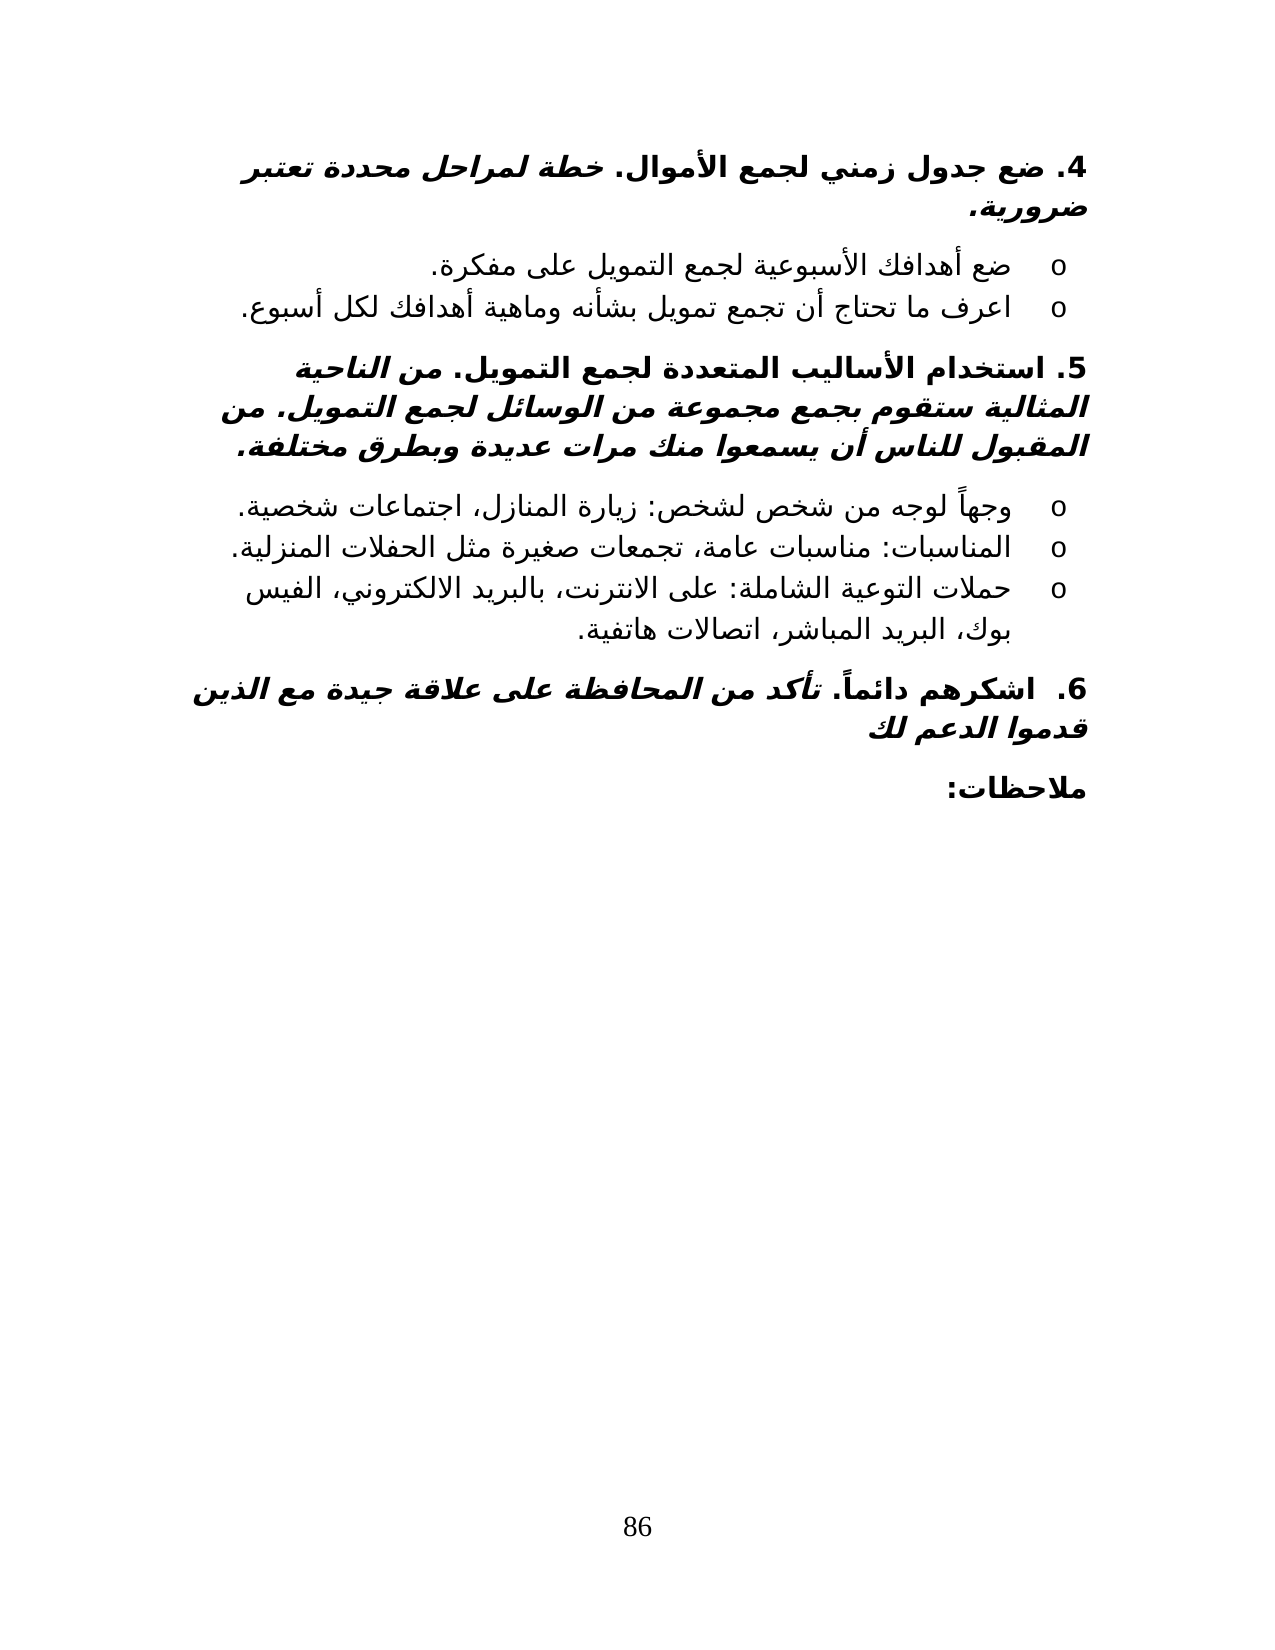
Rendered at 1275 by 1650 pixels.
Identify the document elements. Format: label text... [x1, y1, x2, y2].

list ضع أهدافك الأسبوعية لجمع التمويل على مفكرة. [187, 249, 1050, 284]
list وجهاً لوجه من شخص لشخص: زيارة المنازل، اجتماعات شخصية. [187, 489, 1050, 525]
text 4. ضع جدول زمني لجمع الأموال. خطة لمراحل محددة تعتبر ضرورية. [187, 150, 1087, 223]
list المناسبات: مناسبات عامة، تجمعات صغيرة مثل الحفلات المنزلية. [187, 531, 1050, 567]
list اعرف ما تحتاج أن تجمع تمويل بشأنه وماهية أهدافك لكل أسبوع. [187, 290, 1050, 326]
list حملات التوعية الشاملة: على الانترنت، بالبريد الالكتروني، الفيس بوك، البريد المباشر، اتصالات هاتفية. [187, 572, 1050, 647]
text 5. استخدام الأساليب المتعددة لجمع التمويل. من الناحية المثالية ستقوم بجمع مجموعة من الوسائل لجمع التمويل. من المقبول للناس أن يسمعوا منك مرات عديدة وبطرق مختلفة. [187, 352, 1087, 464]
text ملاحظات: [187, 771, 1087, 805]
text 6. اشكرهم دائماً. تأكد من المحافظة على علاقة جيدة مع الذين قدموا الدعم لك [187, 672, 1087, 745]
